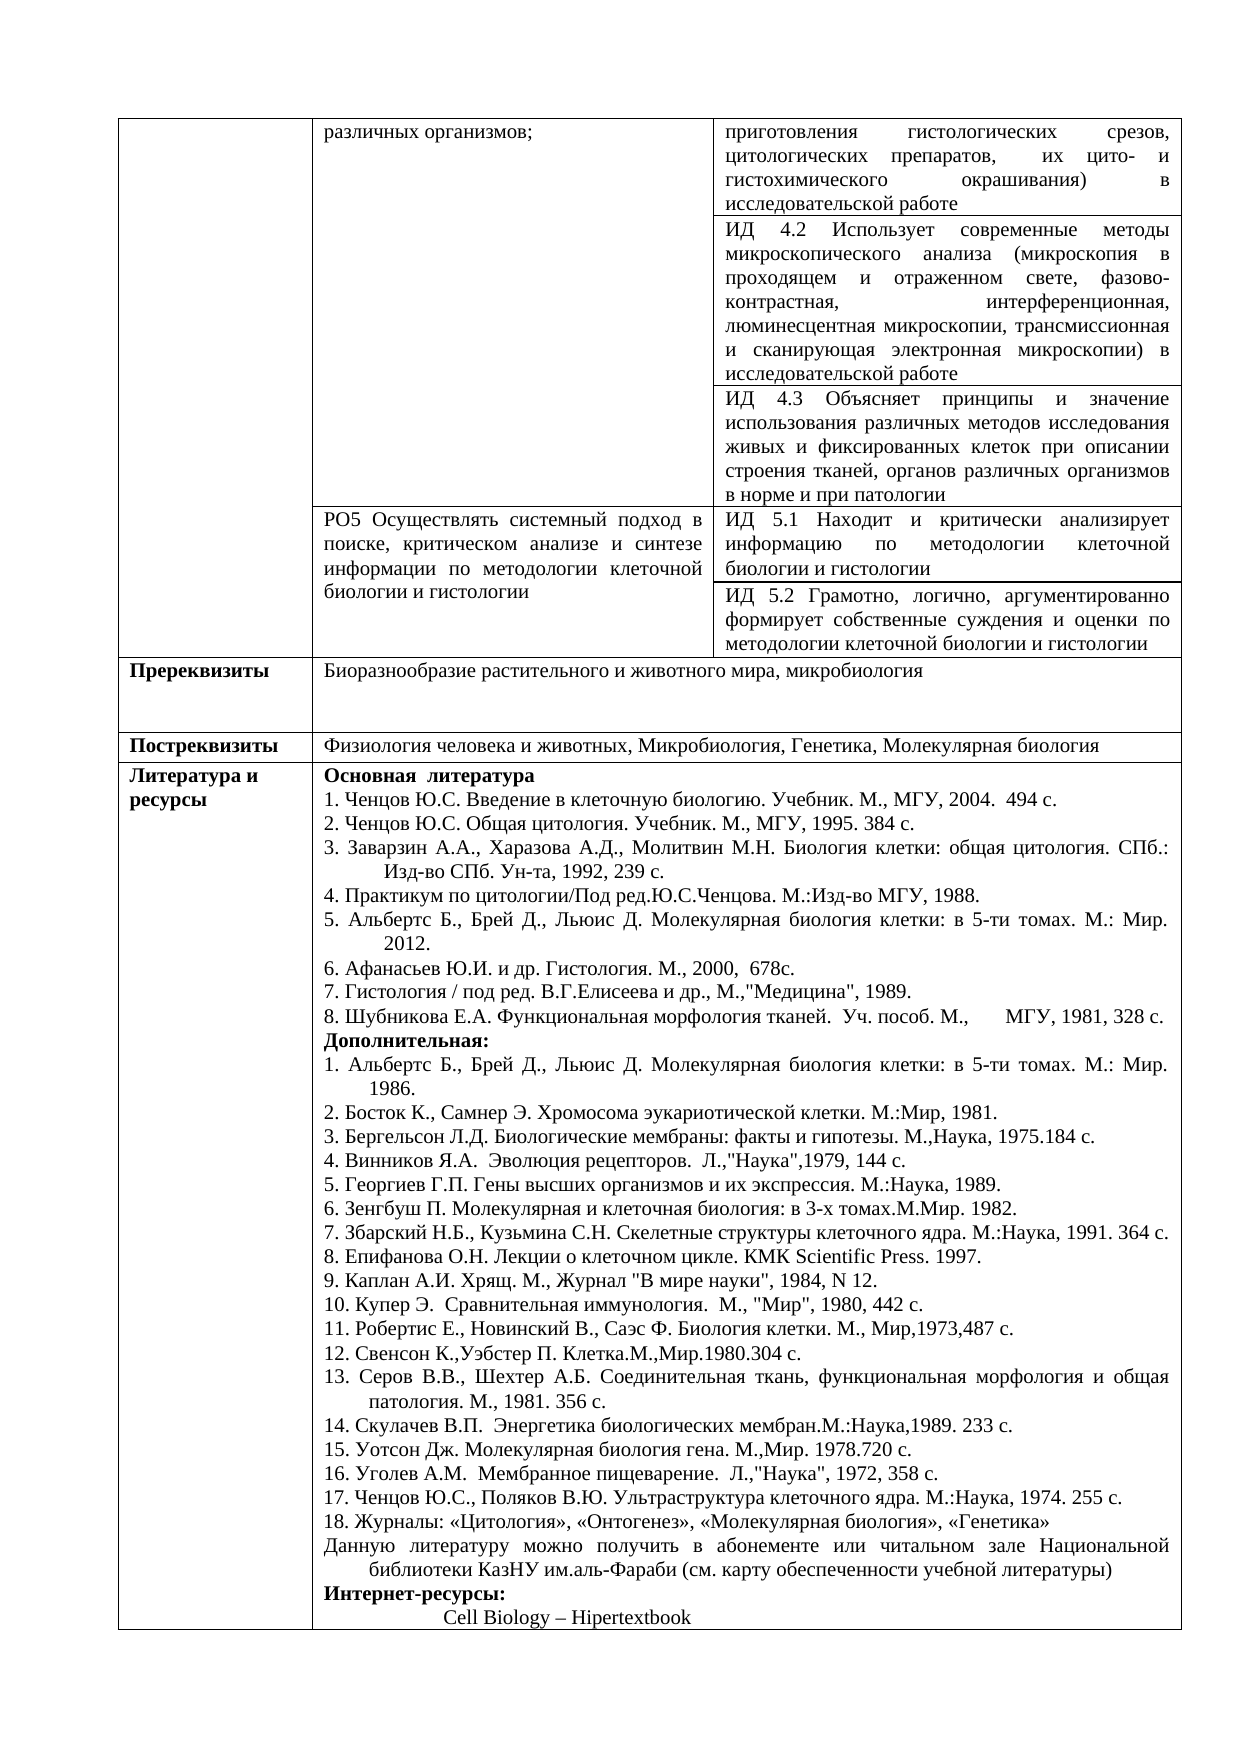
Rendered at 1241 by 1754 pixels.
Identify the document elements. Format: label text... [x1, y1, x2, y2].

table_cell ИД 4.3 Объясняет принципы и значение использования различных методов исследования живых и фиксированных клеток при описании строения тканей, органов различных организмов в норме и при патологии [714, 386, 1181, 506]
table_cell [313, 119, 713, 506]
table_cell РО5 Осуществлять системный подход в поиске, критическом анализе и синтезе информации по методологии клеточной биологии и гистологии [313, 507, 713, 657]
table_cell ИД 5.2 Грамотно, логично, аргументированно формирует собственные суждения и оценки по методологии клеточной биологии и гистологии [714, 583, 1181, 657]
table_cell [714, 119, 1181, 215]
table_cell ИД 4.2 Использует современные методы микроскопического анализа (микроскопия в проходящем и отраженном свете, фазово-контрастная, интерференционная, люминесцентная микроскопии, трансмиссионная и сканирующая электронная микроскопии) в исследовательской работе [714, 216, 1181, 385]
table_cell Физиология человека и животных, Микробиология, Генетика, Молекулярная биология [313, 733, 1181, 762]
table_cell Пререквизиты [119, 658, 312, 732]
table_cell Биоразнообразие растительного и животного мира, микробиология [313, 658, 1181, 732]
table_cell ИД 5.1 Находит и критически анализирует информацию по методологии клеточной биологии и гистологии [714, 507, 1181, 581]
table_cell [119, 763, 312, 1629]
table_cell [313, 763, 1181, 1629]
table_cell Постреквизиты [119, 733, 312, 762]
